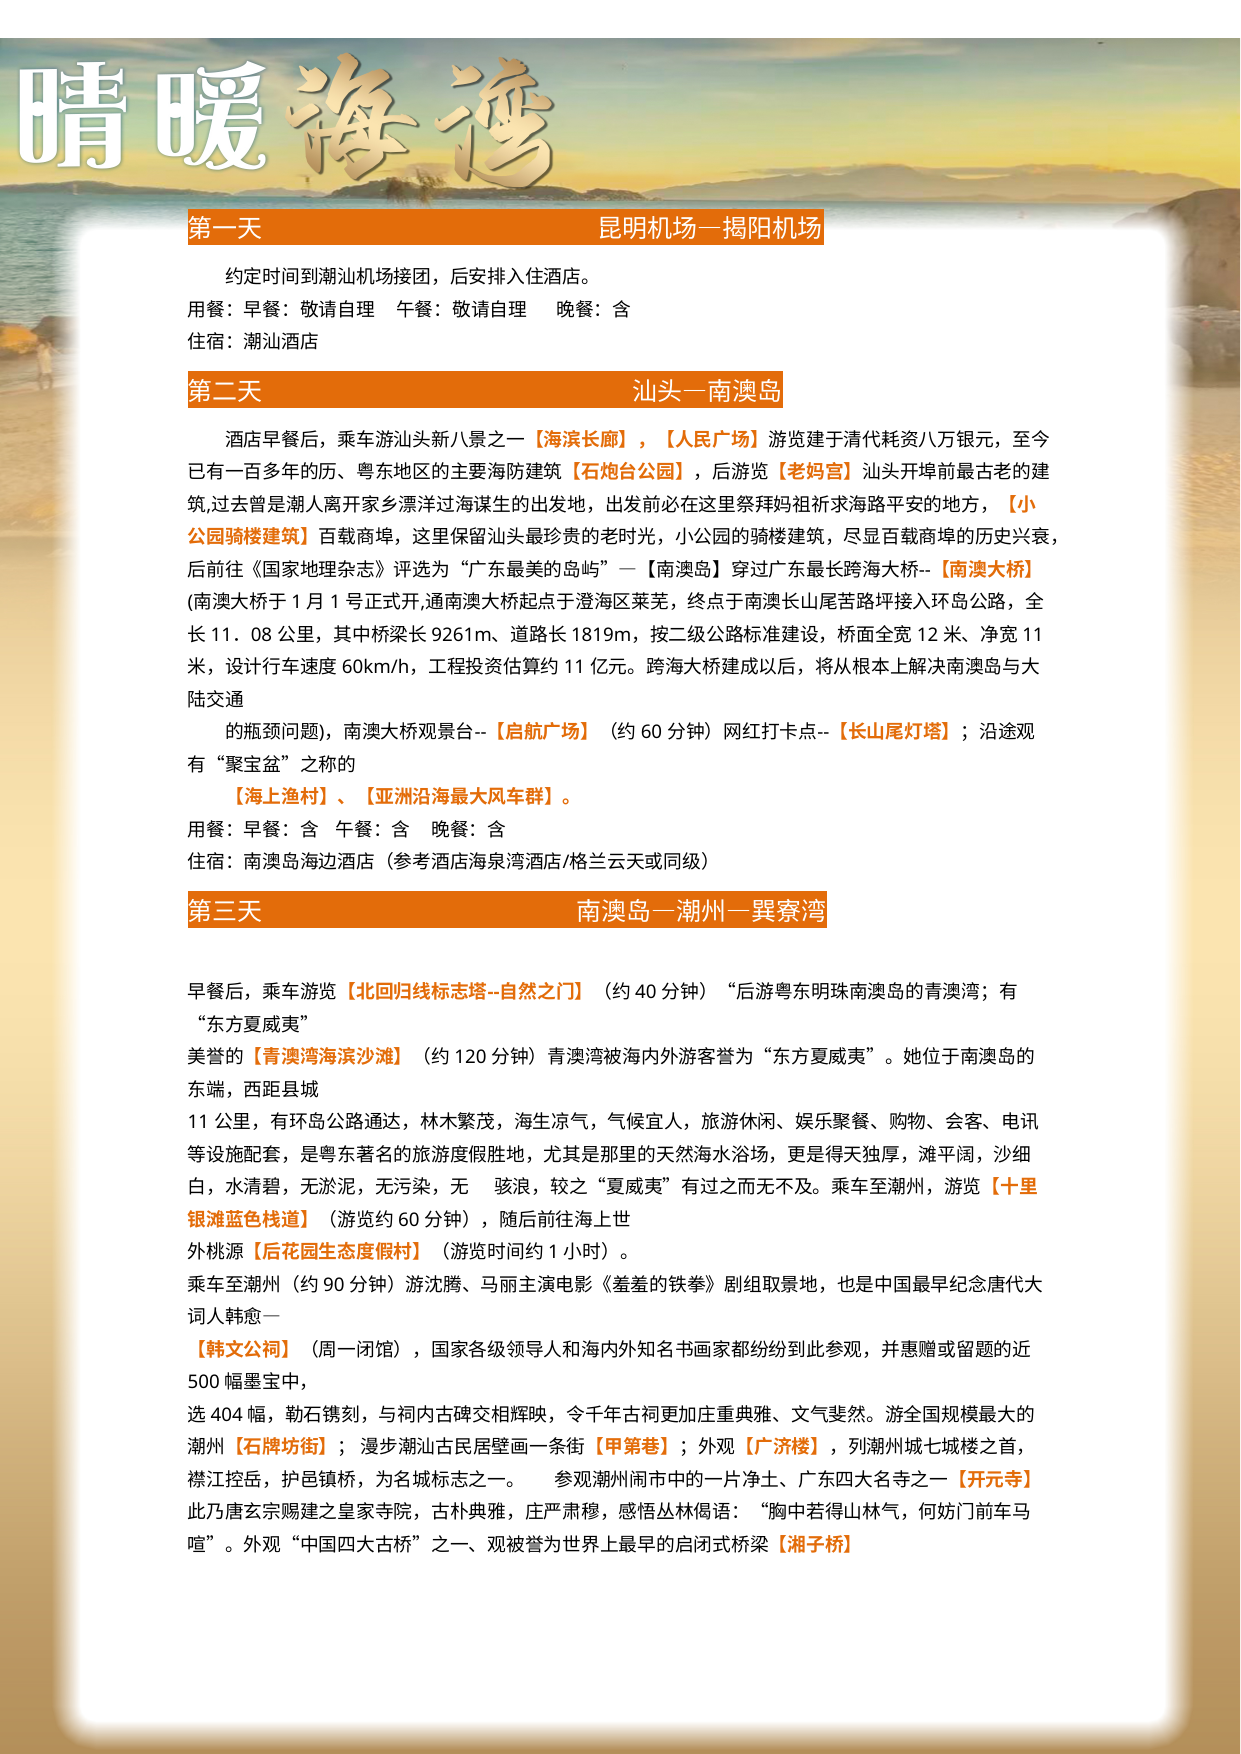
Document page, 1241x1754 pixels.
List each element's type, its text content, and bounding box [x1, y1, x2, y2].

text 美誉的【青澳湾海滨沙滩】（约 120 分钟）青澳湾被海内外游客誉为“东方夏威夷”。她位于南澳岛的东端，西距县城 [187, 1039, 1043, 1104]
text 早餐后，乘车游览【北回归线标志塔--自然之门】（约 40 分钟）“后游粤东明珠南澳岛的青澳湾；有“东方夏威夷” [187, 974, 1043, 1039]
text 第三天 南澳岛—潮州—巽寮湾 [187, 877, 1053, 942]
text 约定时间到潮汕机场接团，后安排入住酒店。 [187, 259, 1053, 292]
text 第一天 昆明机场—揭阳机场 [187, 194, 1053, 259]
text 用餐：早餐：敬请自理 午餐：敬请自理 晚餐：含 [187, 292, 1053, 324]
text 的瓶颈问题)，南澳大桥观景台--【启航广场】（约 60 分钟）网红打卡点--【长山尾灯塔】；沿途观有“聚宝盆”之称的 [187, 714, 1053, 779]
text 用餐：早餐：含 午餐：含 晚餐：含 [187, 812, 1053, 844]
picture [0, 38, 1241, 1754]
text 乘车至潮州（约 90 分钟）游沈腾、马丽主演电影《羞羞的铁拳》剧组取景地，也是中国最早纪念唐代大词人韩愈— [187, 1267, 1043, 1332]
text 住宿：南澳岛海边酒店（参考酒店海泉湾酒店/格兰云天或同级） [187, 844, 1053, 877]
text 住宿：潮汕酒店 [187, 324, 1053, 357]
text 酒店早餐后，乘车游汕头新八景之一【海滨长廊】，【人民广场】游览建于清代耗资八万银元，至今已有一百多年的历、粤东地区的主要海防建筑【石炮台公园】，后游览【老妈宫】汕头开埠前最古老的建筑,过去曾是潮人离开家乡漂洋过海谋生的出发地，出发前必在这里祭拜妈祖祈求海路平安的地方，【小公园骑楼建筑】百载商埠，这里保留汕头最珍贵的老时光，小公园的骑楼建筑，尽显百载商埠的历史兴衰，后前往《国家地理杂志》评选为“广东最美的岛屿”—【南澳岛】穿过广东最长跨海大桥--【南澳大桥】(南澳大桥于 1 月 1 号正式开,通南澳大桥起点于澄海区莱芜，终点于南澳长山尾苦路坪接入环岛公路，全长 11．08 公里，其中桥梁长 9261m、道路长 1819m，按二级公路标准建设，桥面全宽 12 米、净宽 11 米，设计行车速度 60km/h，工程投资估算约 11 亿元。跨海大桥建成以后，将从根本上解决南澳岛与大陆交通 [187, 422, 1053, 714]
text 外桃源【后花园生态度假村】（游览时间约 1 小时）。 [187, 1234, 1043, 1267]
text 【海上渔村】、【亚洲沿海最大风车群】。 [187, 779, 1053, 812]
text 第二天 汕头—南澳岛 [187, 357, 1053, 422]
text 选 404 幅，勒石镌刻，与祠内古碑交相辉映，令千年古祠更加庄重典雅、文气斐然。游全国规模最大的潮州【石牌坊街】； 漫步潮汕古民居壁画一条街【甲第巷】；外观【广济楼】，列潮州城七城楼之首，襟江控岳，护邑镇桥，为名城标志之一。 参观潮州闹市中的一片净土、广东四大名寺之一【开元寺】此乃唐玄宗赐建之皇家寺院，古朴典雅，庄严肃穆，感悟丛林偈语：“胸中若得山林气，何妨门前车马喧”。外观“中国四大古桥”之一、观被誉为世界上最早的启闭式桥梁【湘子桥】 [187, 1397, 1043, 1559]
text 【韩文公祠】（周一闭馆），国家各级领导人和海内外知名书画家都纷纷到此参观，并惠赠或留题的近 500 幅墨宝中， [187, 1332, 1043, 1397]
text 11 公里，有环岛公路通达，林木繁茂，海生凉气，气候宜人，旅游休闲、娱乐聚餐、购物、会客、电讯等设施配套，是粤东著名的旅游度假胜地，尤其是那里的天然海水浴场，更是得天独厚，滩平阔，沙细白，水清碧，无淤泥，无污染，无 骇浪，较之“夏威夷”有过之而无不及。乘车至潮州，游览【十里银滩蓝色栈道】（游览约 60 分钟），随后前往海上世 [187, 1104, 1043, 1234]
